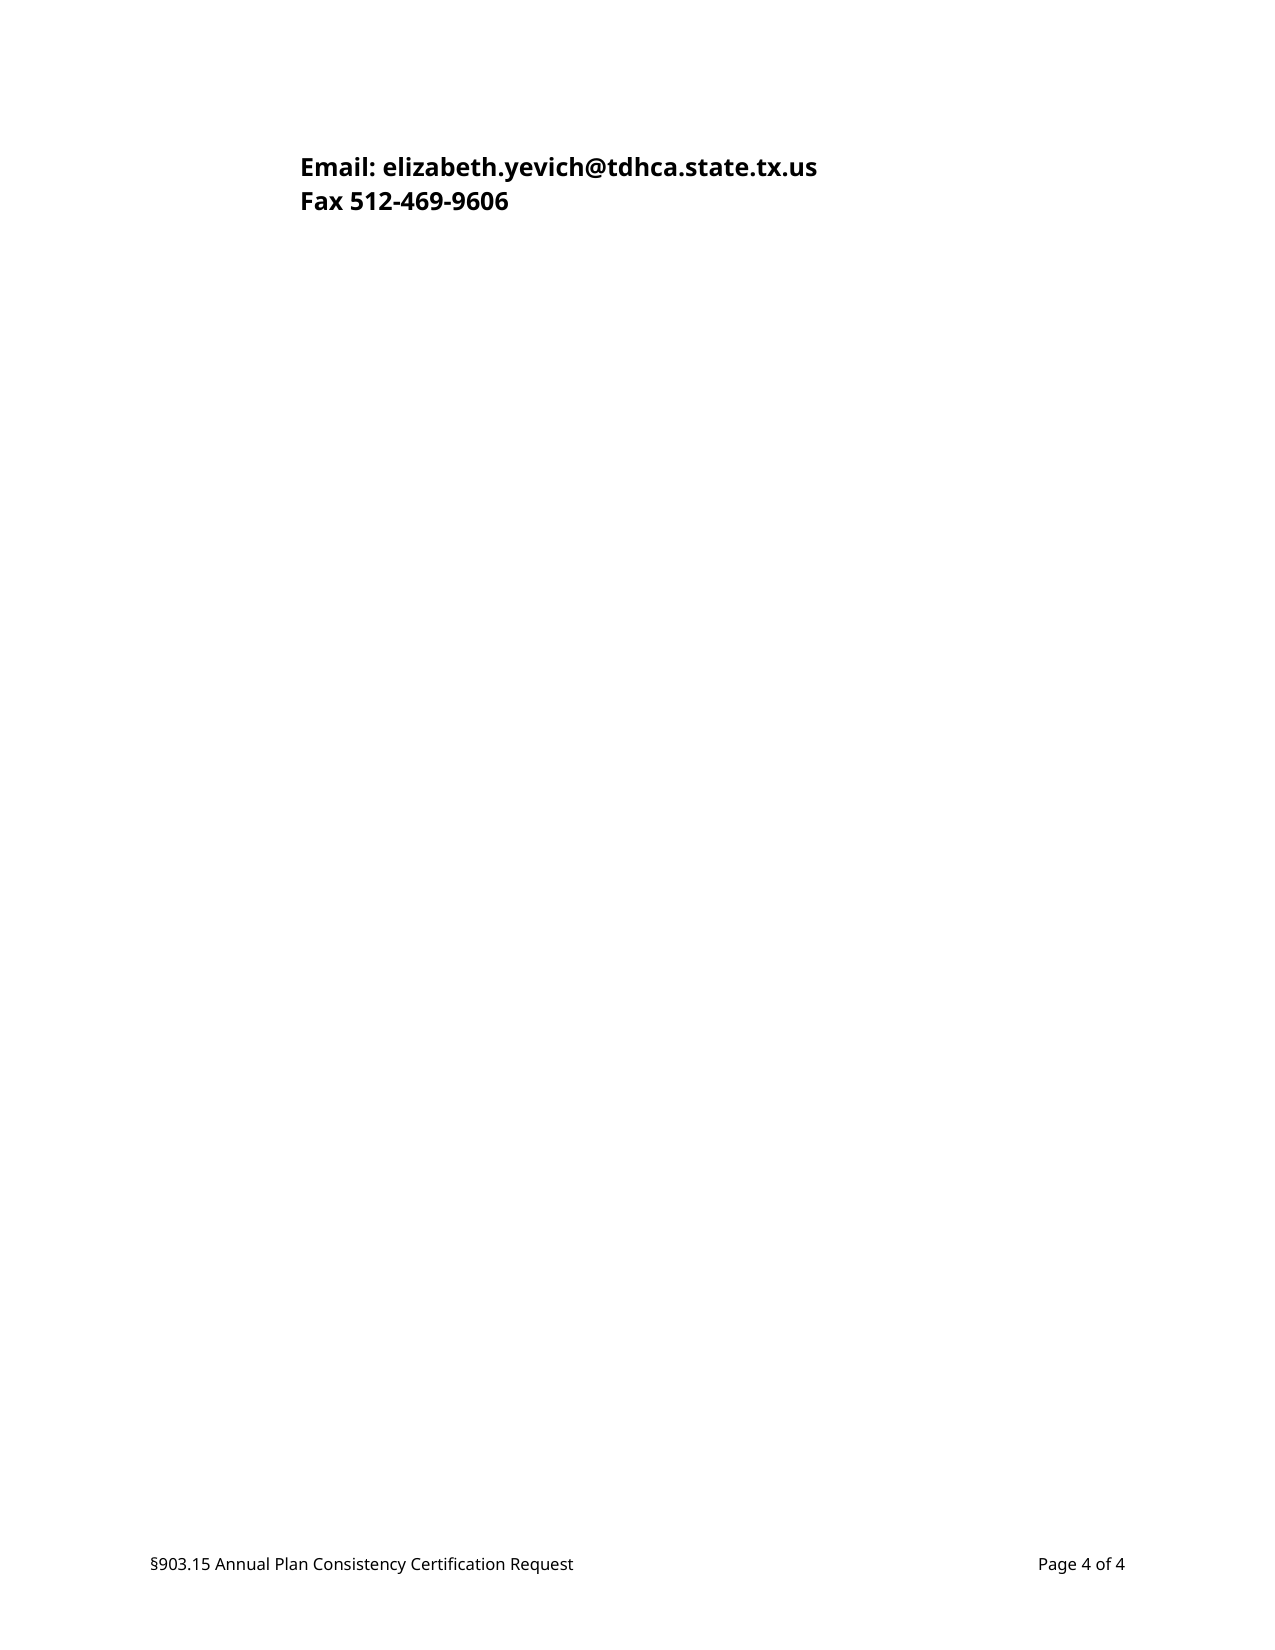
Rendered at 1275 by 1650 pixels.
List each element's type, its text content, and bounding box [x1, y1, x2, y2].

text Fax 512-469-9606 [150, 184, 1125, 218]
text Email: elizabeth.yevich@tdhca.state.tx.us [150, 150, 1125, 184]
